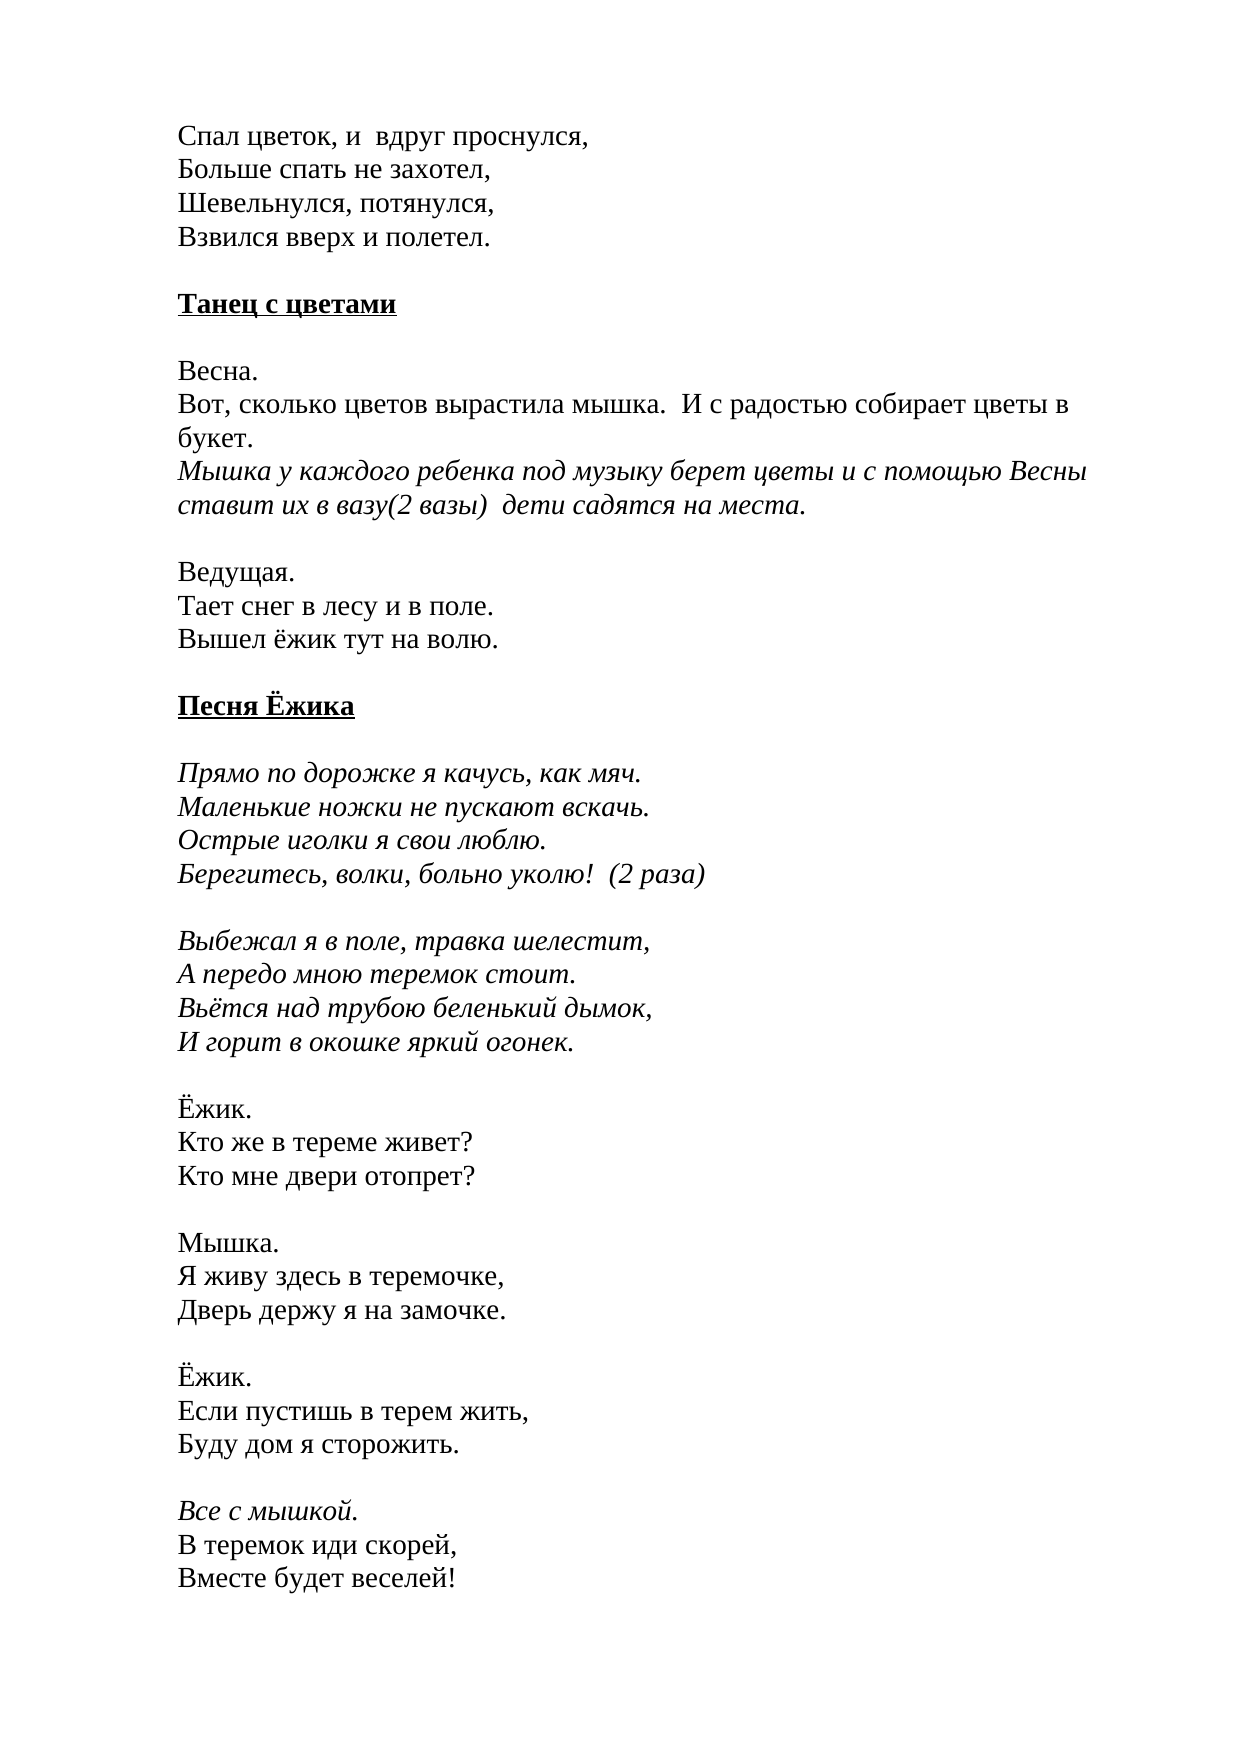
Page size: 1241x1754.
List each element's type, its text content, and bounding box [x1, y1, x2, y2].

text В теремок иди скорей, [177, 1527, 1152, 1560]
text Вместе будет веселей! [177, 1560, 1152, 1594]
text Если пустишь в терем жить, [177, 1393, 1152, 1426]
text Дверь держу я на замочке. [177, 1292, 1152, 1326]
text Вышел ёжик тут на волю. [177, 621, 1152, 655]
text Буду дом я сторожить. [177, 1426, 1152, 1460]
text Мышка у каждого ребенка под музыку берет цветы и с помощью Весны ставит их в вазу(2 вазы) дети садятся на места. [177, 453, 1152, 521]
text Спал цветок, и вдруг проснулся, [177, 118, 1152, 152]
text А передо мною теремок стоит. [177, 957, 1152, 990]
text И горит в окошке яркий огонек. [177, 1024, 1152, 1057]
text Все с мышкой. [177, 1493, 1152, 1527]
text Песня Ёжика [177, 688, 1152, 722]
text Шевельнулся, потянулся, [177, 185, 1152, 219]
text Я живу здесь в теремочке, [177, 1258, 1152, 1292]
text Тает снег в лесу и в поле. [177, 588, 1152, 621]
text Ёжик. [177, 1091, 1152, 1124]
text Вот, сколько цветов вырастила мышка. И с радостью собирает цветы в букет. [177, 386, 1152, 453]
text Танец с цветами [177, 286, 1152, 319]
text Острые иголки я свои люблю. [177, 822, 1152, 856]
text Взвился вверх и полетел. [177, 219, 1152, 252]
text Весна. [177, 353, 1152, 386]
text Вьётся над трубою беленький дымок, [177, 990, 1152, 1024]
text Берегитесь, волки, больно уколю! (2 раза) [177, 856, 1152, 889]
text Прямо по дорожке я качусь, как мяч. [177, 755, 1152, 789]
text Выбежал я в поле, травка шелестит, [177, 923, 1152, 957]
text Ёжик. [177, 1359, 1152, 1393]
text Маленькие ножки не пускают вскачь. [177, 789, 1152, 822]
text Кто же в тереме живет? [177, 1124, 1152, 1158]
text Больше спать не захотел, [177, 152, 1152, 185]
text Ведущая. [177, 554, 1152, 588]
text Мышка. [177, 1225, 1152, 1258]
text Кто мне двери отопрет? [177, 1158, 1152, 1191]
